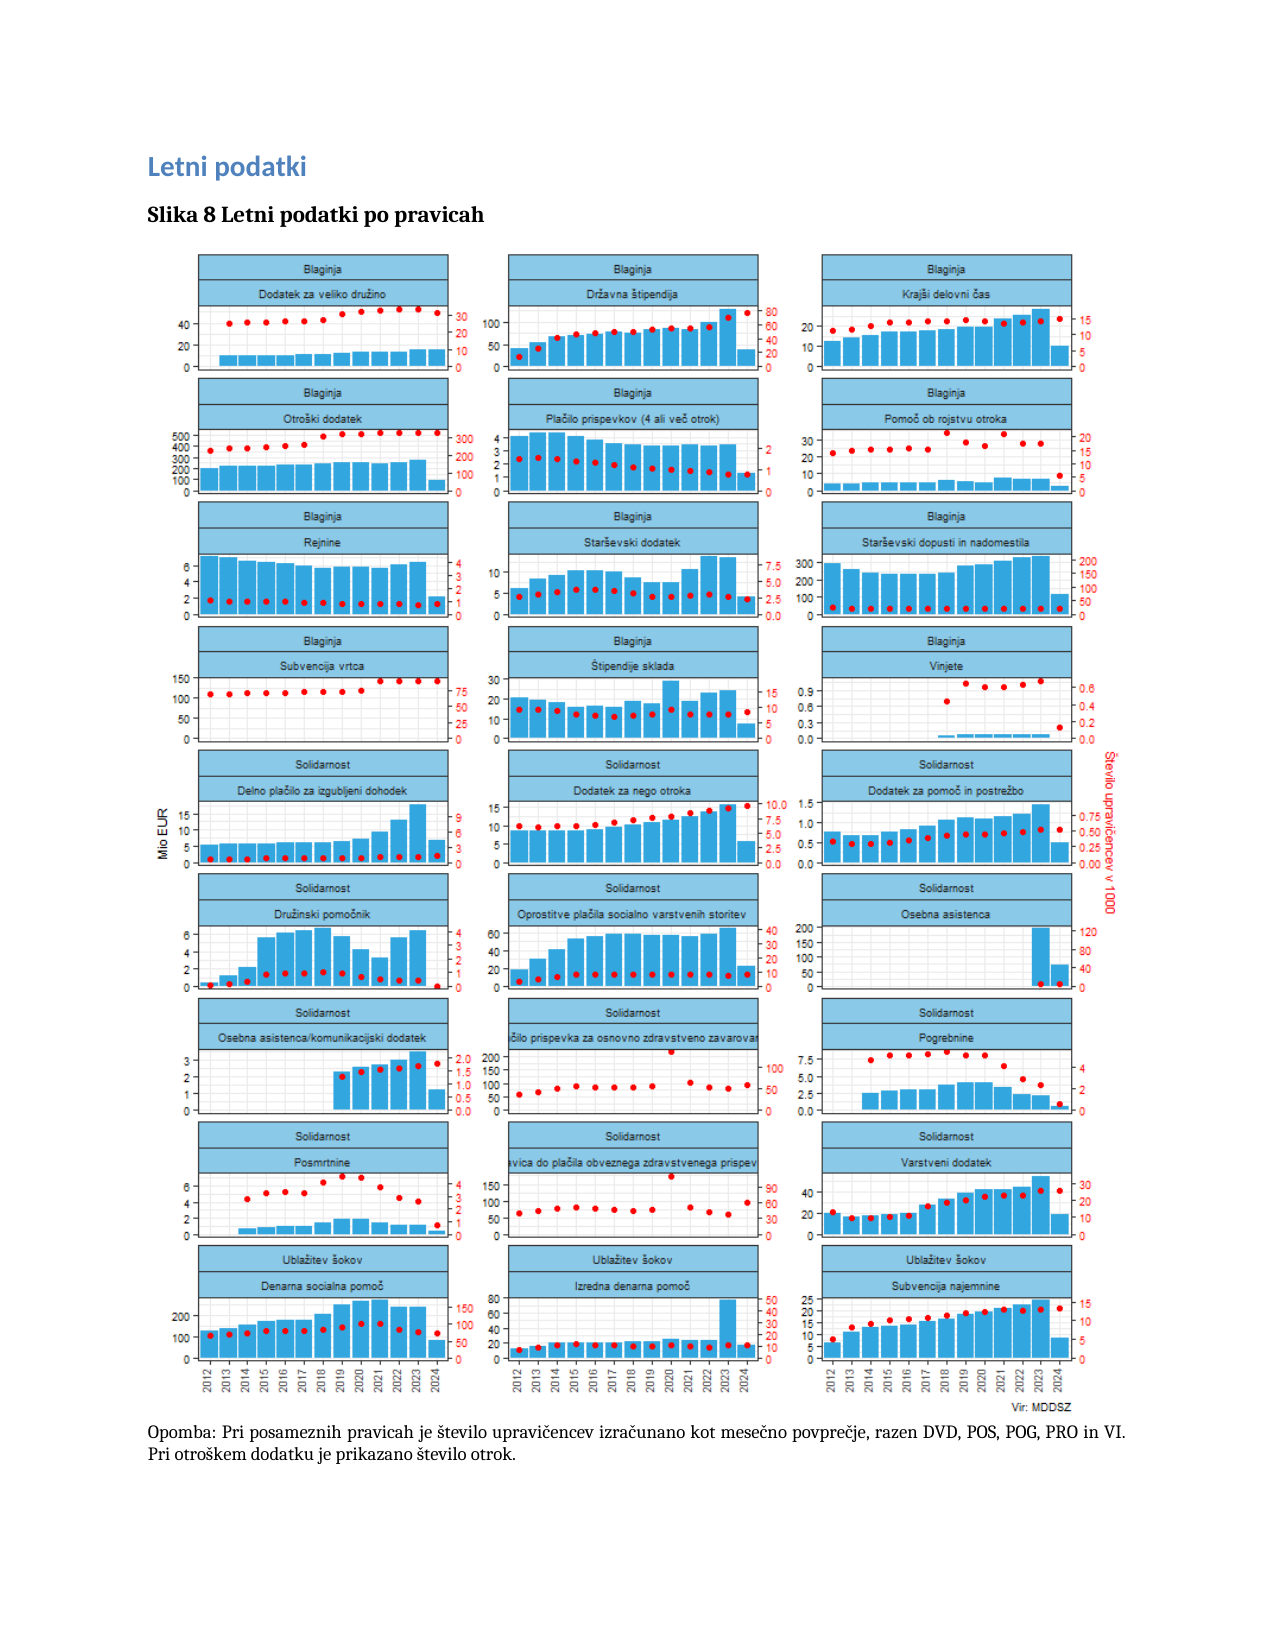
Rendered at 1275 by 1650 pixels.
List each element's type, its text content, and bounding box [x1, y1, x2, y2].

text Opomba: Pri posameznih pravicah je število upravičencev izračunano kot mesečno povprečje, razen DVD, POS, POG, PRO in VI. Pri otroškem dodatku je prikazano število otrok. [148, 1422, 1127, 1465]
picture [147, 247, 1127, 1422]
subtitle Letni podatki [148, 148, 1127, 183]
text Slika 8 Letni podatki po pravicah [148, 202, 1127, 228]
